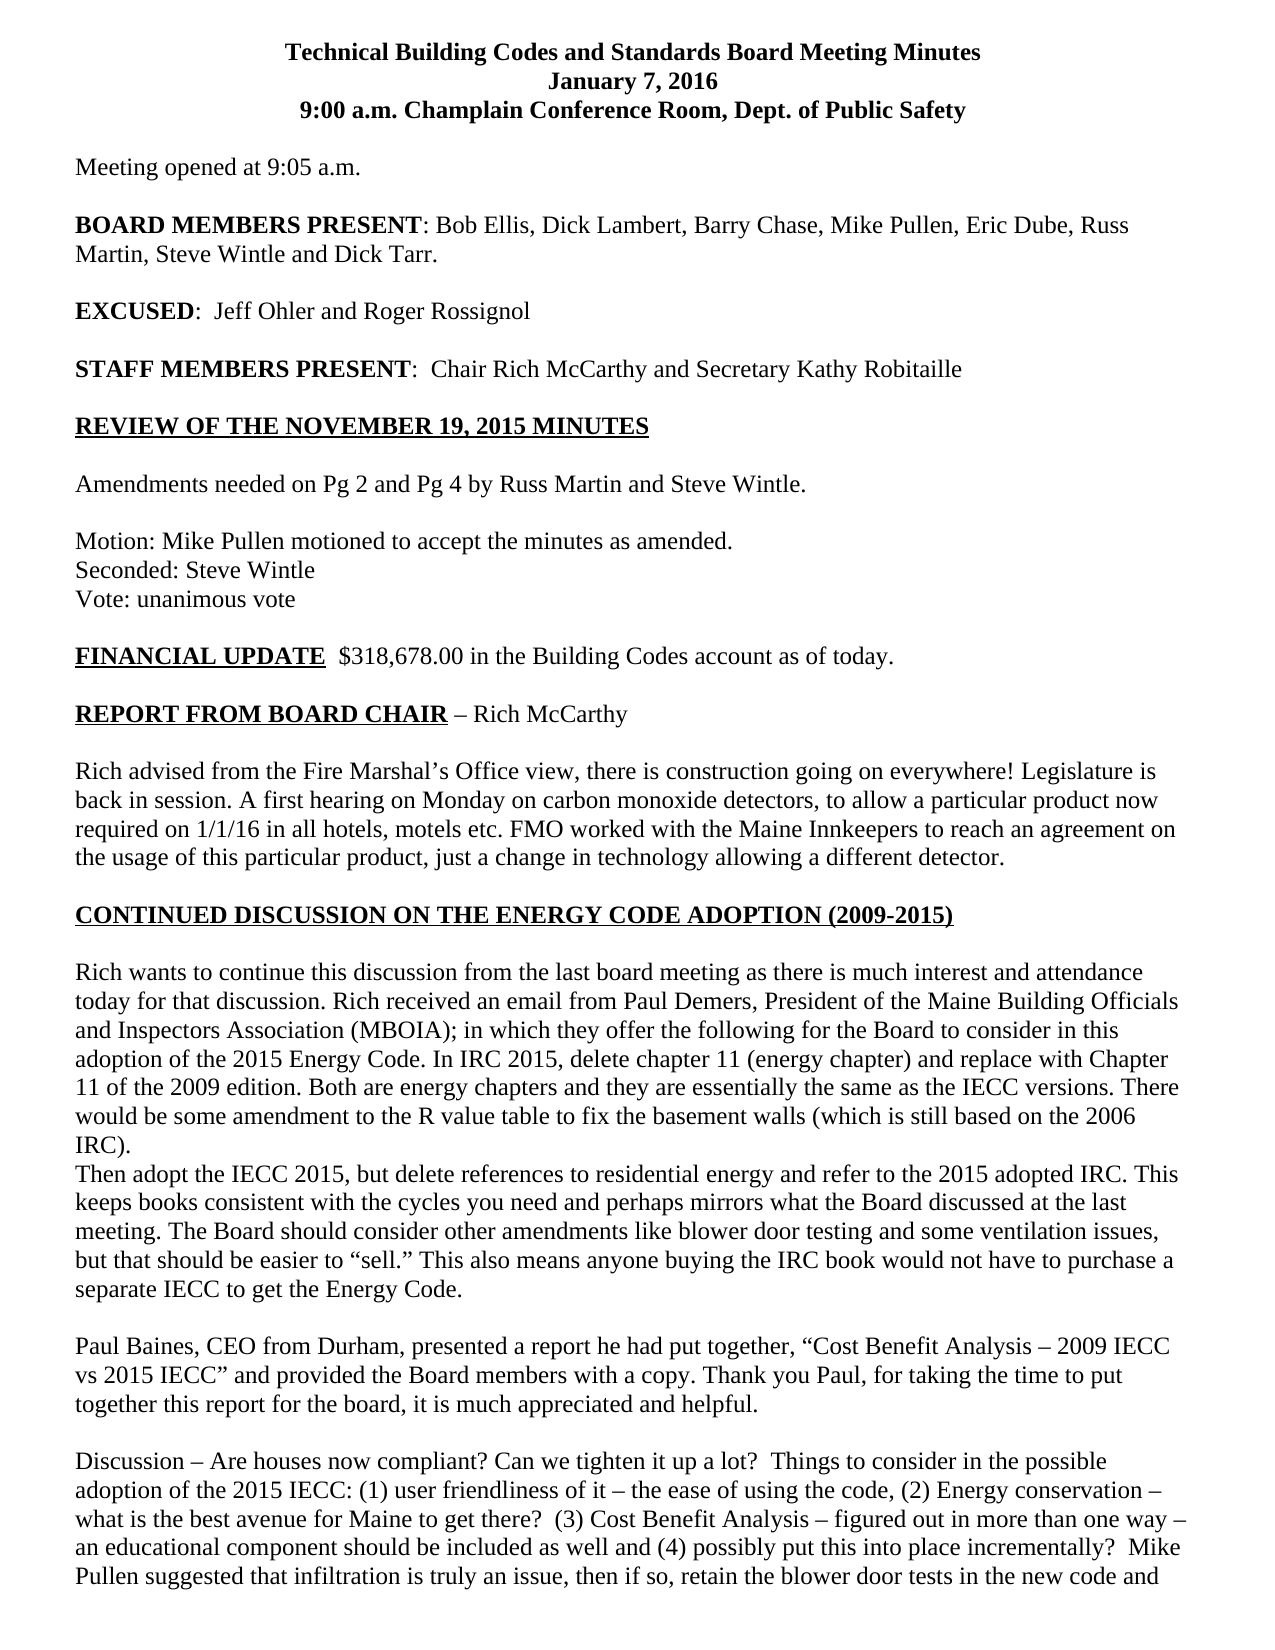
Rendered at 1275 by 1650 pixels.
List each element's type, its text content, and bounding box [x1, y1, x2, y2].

text January 7, 2016 [75, 66, 1191, 95]
text STAFF MEMBERS PRESENT: Chair Rich McCarthy and Secretary Kathy Robitaille [75, 354, 1191, 382]
text Meeting opened at 9:05 a.m. [75, 152, 1191, 181]
text Paul Baines, CEO from Durham, presented a report he had put together, “Cost Benefit Analysis – 2009 IECC vs 2015 IECC” and provided the Board members with a copy. Thank you Paul, for taking the time to put together this report for the board, it is much appreciated and helpful. [75, 1331, 1191, 1417]
text Rich advised from the Fire Marshal’s Office view, there is construction going on everywhere! Legislature is back in session. A first hearing on Monday on carbon monoxide detectors, to allow a particular product now required on 1/1/16 in all hotels, motels etc. FMO worked with the Maine Innkeepers to reach an agreement on the usage of this particular product, just a change in technology allowing a different detector. [75, 756, 1191, 871]
text FINANCIAL UPDATE $318,678.00 in the Building Codes account as of today. [75, 641, 1191, 670]
text Technical Building Codes and Standards Board Meeting Minutes [75, 37, 1191, 66]
text BOARD MEMBERS PRESENT: Bob Ellis, Dick Lambert, Barry Chase, Mike Pullen, Eric Dube, Russ Martin, Steve Wintle and Dick Tarr. [75, 210, 1191, 267]
text Motion: Mike Pullen motioned to accept the minutes as amended. [75, 526, 1191, 555]
text REPORT FROM BOARD CHAIR – Rich McCarthy [75, 699, 1191, 727]
text Rich wants to continue this discussion from the last board meeting as there is much interest and attendance today for that discussion. Rich received an email from Paul Demers, President of the Maine Building Officials and Inspectors Association (MBOIA); in which they offer the following for the Board to consider in this adoption of the 2015 Energy Code. In IRC 2015, delete chapter 11 (energy chapter) and replace with Chapter 11 of the 2009 edition. Both are energy chapters and they are essentially the same as the IECC versions. There would be some amendment to the R value table to fix the basement walls (which is still based on the 2006 IRC). [75, 957, 1191, 1159]
text Amendments needed on Pg 2 and Pg 4 by Russ Martin and Steve Wintle. [75, 469, 1191, 497]
text 9:00 a.m. Champlain Conference Room, Dept. of Public Safety [75, 95, 1191, 124]
text Seconded: Steve Wintle [75, 555, 1191, 584]
text Vote: unanimous vote [75, 584, 1191, 612]
text EXCUSED: Jeff Ohler and Roger Rossignol [75, 267, 1191, 325]
text REVIEW OF THE NOVEMBER 19, 2015 MINUTES [75, 411, 1191, 440]
text Then adopt the IECC 2015, but delete references to residential energy and refer to the 2015 adopted IRC. This keeps books consistent with the cycles you need and perhaps mirrors what the Board discussed at the last meeting. The Board should consider other amendments like blower door testing and some ventilation issues, but that should be easier to “sell.” This also means anyone buying the IRC book would not have to purchase a separate IECC to get the Energy Code. [75, 1159, 1191, 1302]
text Discussion – Are houses now compliant? Can we tighten it up a lot? Things to consider in the possible adoption of the 2015 IECC: (1) user friendliness of it – the ease of using the code, (2) Energy conservation – what is the best avenue for Maine to get there? (3) Cost Benefit Analysis – figured out in more than one way – an educational component should be included as well and (4) possibly put this into place incrementally? Mike Pullen suggested that infiltration is truly an issue, then if so, retain the blower door tests in the new code and [75, 1446, 1191, 1590]
text CONTINUED DISCUSSION ON THE ENERGY CODE ADOPTION (2009-2015) [75, 900, 1191, 929]
